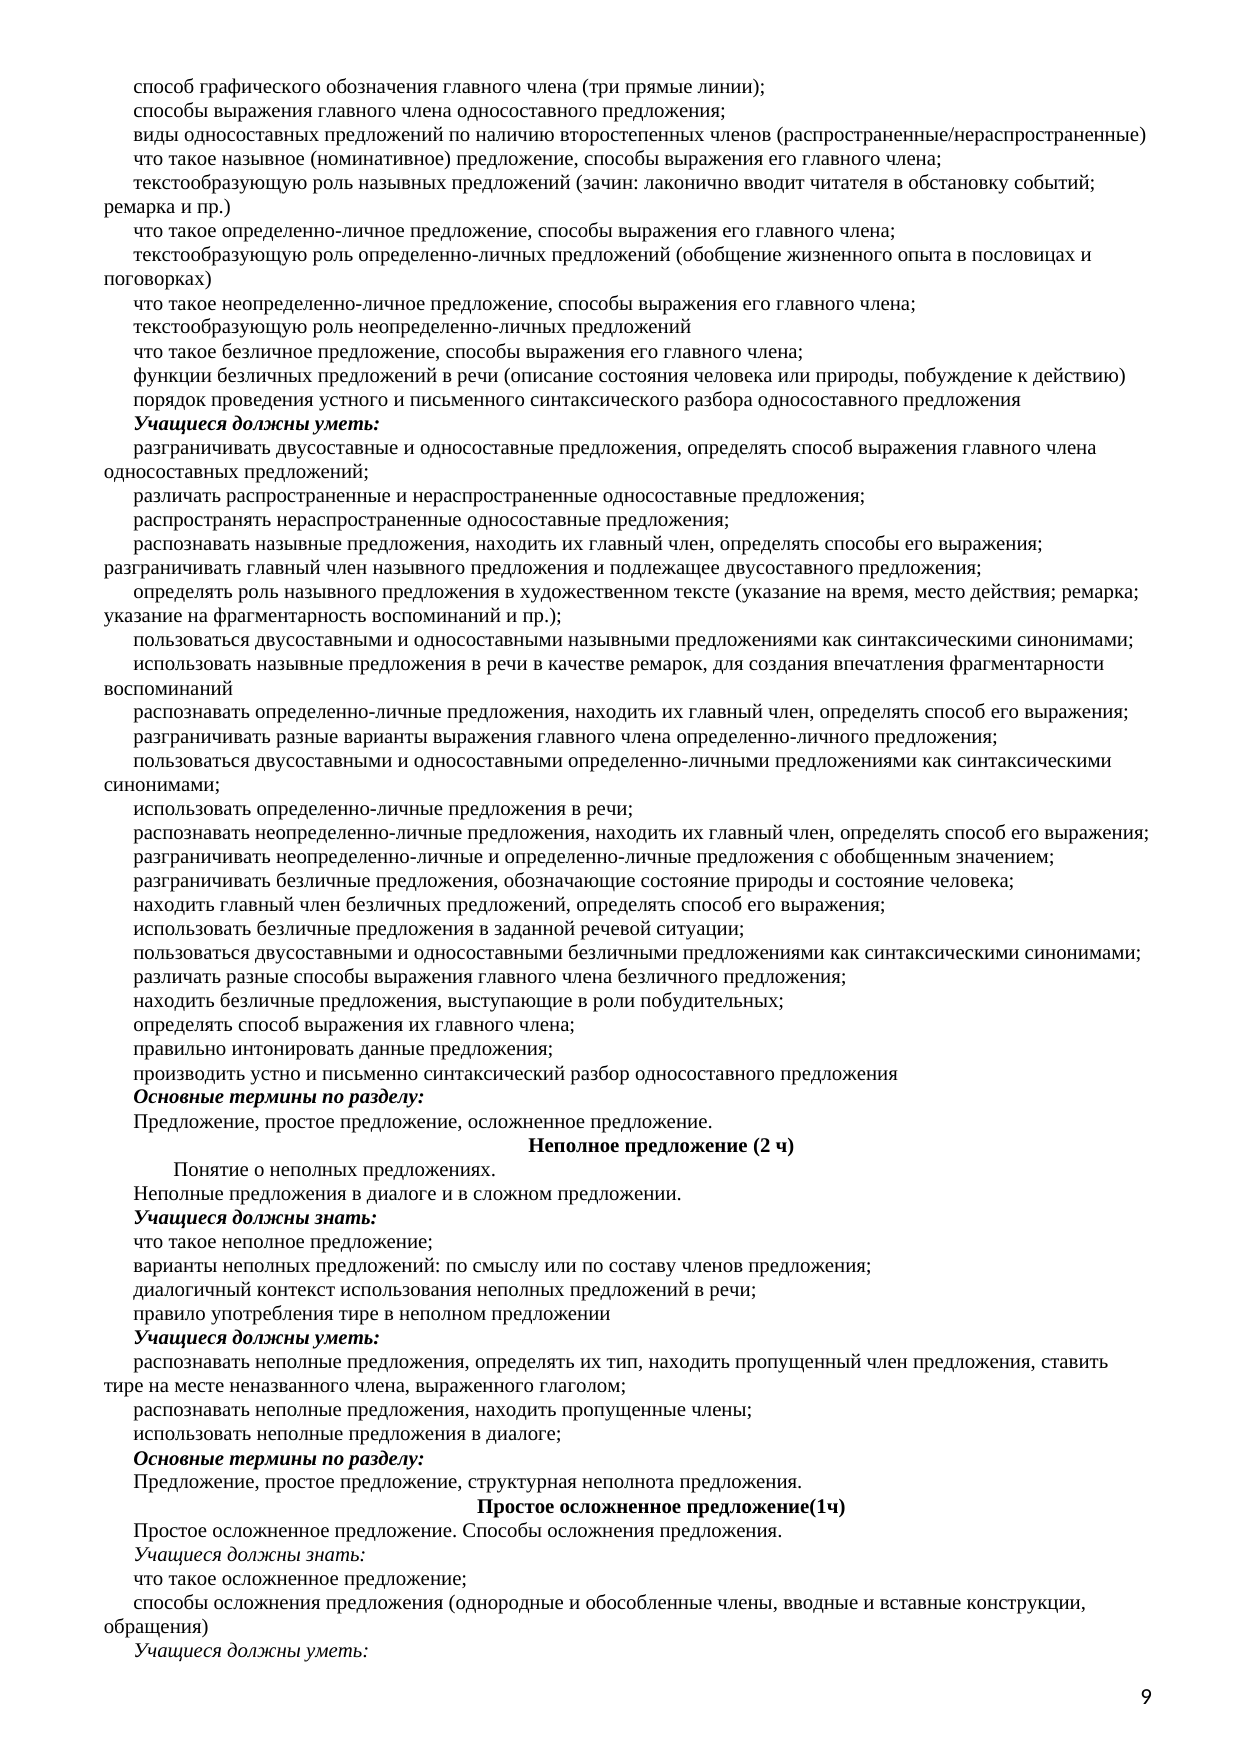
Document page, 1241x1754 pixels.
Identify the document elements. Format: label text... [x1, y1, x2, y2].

text Неполные предложения в диалоге и в сложном предложении. [103, 1181, 1152, 1205]
text Предложение, простое предложение, структурная неполнота предложения. [103, 1469, 1152, 1493]
text распространять нераспространенные односоставные предложения; [103, 507, 1152, 531]
text различать распространенные и нераспространенные односоставные предложения; [103, 483, 1152, 507]
text пользоваться двусоставными и односоставными назывными предложениями как синтаксическими синонимами; [103, 627, 1152, 651]
text текстообразующую роль неопределенно-личных предложений [103, 314, 1152, 338]
text Основные термины по разделу: [103, 1445, 1152, 1469]
text разграничивать двусоставные и односоставные предложения, определять способ выражения главного члена односоставных предложений; [103, 435, 1152, 483]
text распознавать определенно-личные предложения, находить их главный член, определять способ его выражения; [103, 699, 1152, 723]
text находить безличные предложения, выступающие в роли побудительных; [103, 988, 1152, 1012]
text распознавать неопределенно-личные предложения, находить их главный член, определять способ его выражения; [103, 820, 1152, 844]
text использовать безличные предложения в заданной речевой ситуации; [103, 916, 1152, 940]
text текстообразующую роль назывных предложений (зачин: лаконично вводит читателя в обстановку событий; ремарка и пр.) [103, 170, 1152, 218]
text использовать назывные предложения в речи в качестве ремарок, для создания впечатления фрагментарности воспоминаний [103, 651, 1152, 699]
text Учащиеся должны уметь: [103, 411, 1152, 435]
text Неполное предложение (2 ч) [141, 1133, 1152, 1157]
text Предложение, простое предложение, осложненное предложение. [103, 1108, 1152, 1133]
text способы выражения главного члена односоставного предложения; [103, 98, 1152, 122]
text Учащиеся должны знать: [103, 1542, 1152, 1566]
text диалогичный контекст использования неполных предложений в речи; [103, 1277, 1152, 1301]
text способ графического обозначения главного члена (три прямые линии); [103, 74, 1152, 98]
text виды односоставных предложений по наличию второстепенных членов (распространенные/нераспространенные) [103, 122, 1152, 146]
text находить главный член безличных предложений, определять способ его выражения; [103, 892, 1152, 916]
text определять роль назывного предложения в художественном тексте (указание на время, место действия; ремарка; указание на фрагментарность воспоминаний и пр.); [103, 579, 1152, 627]
text распознавать назывные предложения, находить их главный член, определять способы его выражения; разграничивать главный член назывного предложения и подлежащее двусоставного предложения; [103, 531, 1152, 579]
text что такое неопределенно-личное предложение, способы выражения его главного члена; [103, 290, 1152, 314]
text порядок проведения устного и письменного синтаксического разбора односоставного предложения [103, 387, 1152, 411]
text Понятие о неполных предложениях. [143, 1157, 1152, 1181]
text что такое определенно-личное предложение, способы выражения его главного члена; [103, 218, 1152, 242]
text пользоваться двусоставными и односоставными безличными предложениями как синтаксическими синонимами; [103, 940, 1152, 964]
text функции безличных предложений в речи (описание состояния человека или природы, побуждение к действию) [103, 363, 1152, 387]
text правильно интонировать данные предложения; [103, 1036, 1152, 1060]
text что такое неполное предложение; [103, 1229, 1152, 1253]
text распознавать неполные предложения, определять их тип, находить пропущенный член предложения, ставить тире на месте неназванного члена, выраженного глаголом; [103, 1349, 1152, 1397]
text Простое осложненное предложение. Способы осложнения предложения. [103, 1518, 1152, 1542]
text разграничивать разные варианты выражения главного члена определенно-личного предложения; [103, 723, 1152, 748]
text что такое осложненное предложение; [103, 1566, 1152, 1590]
text что такое безличное предложение, способы выражения его главного члена; [103, 338, 1152, 363]
text распознавать неполные предложения, находить пропущенные члены; [103, 1397, 1152, 1421]
text использовать определенно-личные предложения в речи; [103, 796, 1152, 820]
text пользоваться двусоставными и односоставными определенно-личными предложениями как синтаксическими синонимами; [103, 748, 1152, 796]
text определять способ выражения их главного члена; [103, 1012, 1152, 1036]
text Учащиеся должны уметь: [103, 1325, 1152, 1349]
text разграничивать безличные предложения, обозначающие состояние природы и состояние человека; [103, 868, 1152, 892]
text использовать неполные предложения в диалоге; [103, 1421, 1152, 1445]
text различать разные способы выражения главного члена безличного предложения; [103, 964, 1152, 988]
text варианты неполных предложений: по смыслу или по составу членов предложения; [103, 1253, 1152, 1277]
text текстообразующую роль определенно-личных предложений (обобщение жизненного опыта в пословицах и поговорках) [103, 242, 1152, 290]
text Основные термины по разделу: [103, 1084, 1152, 1108]
text Учащиеся должны знать: [103, 1205, 1152, 1229]
text правило употребления тире в неполном предложении [103, 1301, 1152, 1325]
text разграничивать неопределенно-личные и определенно-личные предложения с обобщенным значением; [103, 844, 1152, 868]
text что такое назывное (номинативное) предложение, способы выражения его главного члена; [103, 146, 1152, 170]
text Простое осложненное предложение(1ч) [141, 1493, 1152, 1518]
text Учащиеся должны уметь: [103, 1638, 1152, 1662]
text производить устно и письменно синтаксический разбор односоставного предложения [103, 1060, 1152, 1084]
text способы осложнения предложения (однородные и обособленные члены, вводные и вставные конструкции, обращения) [103, 1590, 1152, 1638]
